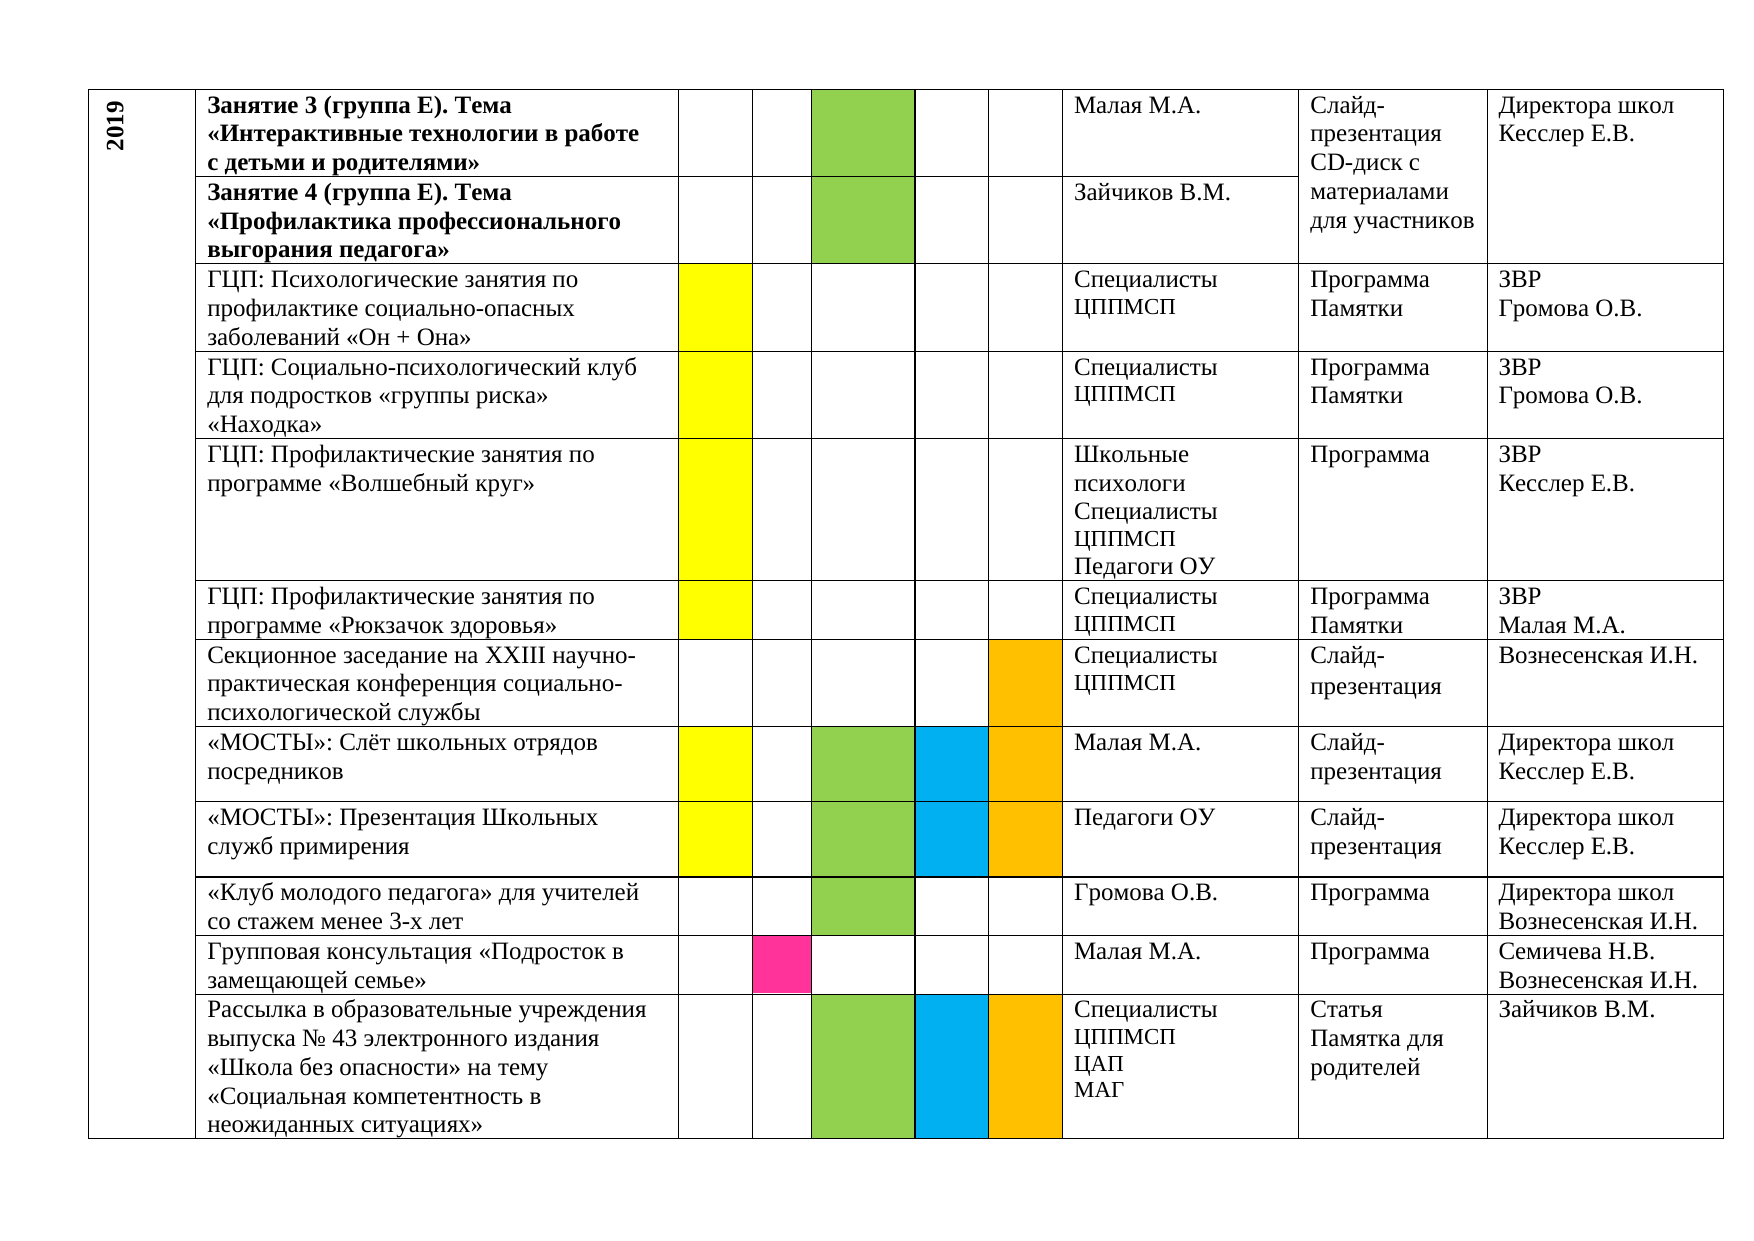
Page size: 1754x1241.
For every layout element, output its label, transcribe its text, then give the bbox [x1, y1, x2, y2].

table_cell [916, 90, 988, 176]
table_cell Занятие 3 (группа Е). Тема «Интерактивные технологии в работе с детьми и родителями» [196, 90, 678, 176]
table_cell [753, 264, 811, 351]
table_cell [679, 177, 752, 263]
table_cell [916, 581, 988, 639]
table_cell [679, 878, 752, 935]
table_cell Специалисты ЦППМСП [1063, 581, 1298, 639]
table_cell ГЦП: Социально-психологический клуб для подростков «группы риска» «Находка» [196, 352, 678, 438]
table_cell [989, 352, 1062, 438]
table_cell ЗВР Громова О.В. [1488, 264, 1723, 351]
table_cell [916, 439, 988, 580]
table_cell Программа [1299, 878, 1487, 935]
table_cell [753, 177, 811, 263]
table_cell [812, 352, 914, 438]
table_cell Групповая консультация «Подросток в замещающей семье» [196, 936, 678, 993]
table_cell Слайд-презентация [1299, 802, 1487, 876]
table_cell [679, 439, 752, 580]
table_cell «МОСТЫ»: Презентация Школьных служб примирения [196, 802, 678, 876]
table_cell [916, 640, 988, 726]
table_cell [679, 727, 752, 801]
table_cell Директора школ Вознесенская И.Н. [1488, 878, 1723, 935]
table_cell [812, 264, 914, 351]
table_cell Малая М.А. [1063, 727, 1298, 801]
table_cell Зайчиков В.М. [1488, 995, 1723, 1138]
table_cell Вознесенская И.Н. [1488, 640, 1723, 726]
table_cell [753, 995, 811, 1138]
table_cell Программа Памятки [1299, 264, 1487, 351]
table_cell «МОСТЫ»: Слёт школьных отрядов посредников [196, 727, 678, 801]
table_cell Специалисты ЦППМСП [1063, 640, 1298, 726]
table_cell [812, 90, 914, 176]
table_cell Громова О.В. [1063, 878, 1298, 935]
table_cell Школьные психологи Специалисты ЦППМСП Педагоги ОУ [1063, 439, 1298, 580]
table_cell [989, 581, 1062, 639]
table_cell Специалисты ЦППМСП [1063, 264, 1298, 351]
table_cell [812, 878, 914, 935]
table_cell [679, 936, 752, 993]
table_cell [989, 90, 1062, 176]
table_cell Специалисты ЦППМСП ЦАП МАГ [1063, 995, 1298, 1138]
table_cell ЗВР Громова О.В. [1488, 352, 1723, 438]
table_cell ЗВР Кесслер Е.В. [1488, 439, 1723, 580]
table_cell Зайчиков В.М. [1063, 177, 1298, 263]
table_cell [753, 640, 811, 726]
table_cell [989, 439, 1062, 580]
table_cell Семичева Н.В. Вознесенская И.Н. [1488, 936, 1723, 993]
table_cell [679, 581, 752, 639]
table_cell [916, 936, 988, 993]
table_cell Секционное заседание на XXIII научно-практическая конференция социально-психологической службы [196, 640, 678, 726]
table_cell [812, 995, 914, 1138]
table_cell ГЦП: Профилактические занятия по программе «Волшебный круг» [196, 439, 678, 580]
table_cell [916, 177, 988, 263]
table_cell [1488, 90, 1723, 263]
table_cell [753, 581, 811, 639]
table_cell [753, 727, 811, 801]
table_cell [812, 439, 914, 580]
table_cell [916, 727, 988, 801]
table_cell [679, 802, 752, 876]
table_cell [989, 878, 1062, 935]
table_cell [753, 936, 811, 993]
table_cell [679, 352, 752, 438]
table_cell [753, 439, 811, 580]
table_cell Программа [1299, 936, 1487, 993]
table_cell Программа [1299, 439, 1487, 580]
table_cell [989, 802, 1062, 876]
table_cell [989, 264, 1062, 351]
table_cell ГЦП: Психологические занятия по профилактике социально-опасных заболеваний «Он + Она» [196, 264, 678, 351]
table_cell «Клуб молодого педагога» для учителей со стажем менее 3-х лет [196, 878, 678, 935]
table_cell Статья Памятка для родителей [1299, 995, 1487, 1138]
table_cell [989, 640, 1062, 726]
table_cell [916, 352, 988, 438]
table_cell [916, 802, 988, 876]
table_cell Апрель 2019 [89, 90, 195, 1138]
table_cell Малая М.А. [1063, 90, 1298, 176]
table_cell Педагоги ОУ [1063, 802, 1298, 876]
table_cell ГЦП: Профилактические занятия по программе «Рюкзачок здоровья» [196, 581, 678, 639]
table_cell [916, 878, 988, 935]
table_cell [753, 878, 811, 935]
table_cell [812, 640, 914, 726]
table_cell Слайд-презентация [1299, 640, 1487, 726]
table_cell [753, 352, 811, 438]
table_cell Рассылка в образовательные учреждения выпуска № 43 электронного издания «Школа без опасности» на тему «Социальная компетентность в неожиданных ситуациях» [196, 995, 678, 1138]
table_cell [679, 90, 752, 176]
table_cell [989, 727, 1062, 801]
table_cell [753, 802, 811, 876]
table_cell Программа Памятки [1299, 352, 1487, 438]
table_cell Слайд-презентация [1299, 727, 1487, 801]
table_cell Слайд-презентация CD-диск с материалами для участников [1299, 90, 1487, 263]
table_cell [916, 995, 988, 1138]
table_cell [989, 936, 1062, 993]
table_cell Директора школ Кесслер Е.В. [1488, 727, 1723, 801]
table_cell [679, 995, 752, 1138]
table_cell [916, 264, 988, 351]
table_cell [812, 581, 914, 639]
table_cell [812, 936, 914, 993]
table_cell [753, 90, 811, 176]
table_cell ЗВР Малая М.А. [1488, 581, 1723, 639]
table_cell [812, 802, 914, 876]
table_cell Занятие 4 (группа Е). Тема «Профилактика профессионального выгорания педагога» [196, 177, 678, 263]
table_cell [989, 177, 1062, 263]
table_cell [812, 177, 914, 263]
table_cell [989, 995, 1062, 1138]
table_cell Специалисты ЦППМСП [1063, 352, 1298, 438]
table_cell Директора школ Кесслер Е.В. [1488, 802, 1723, 876]
table_cell Программа Памятки [1299, 581, 1487, 639]
table_cell Малая М.А. [1063, 936, 1298, 993]
table_cell [679, 640, 752, 726]
table_cell [679, 264, 752, 351]
table_cell [812, 727, 914, 801]
